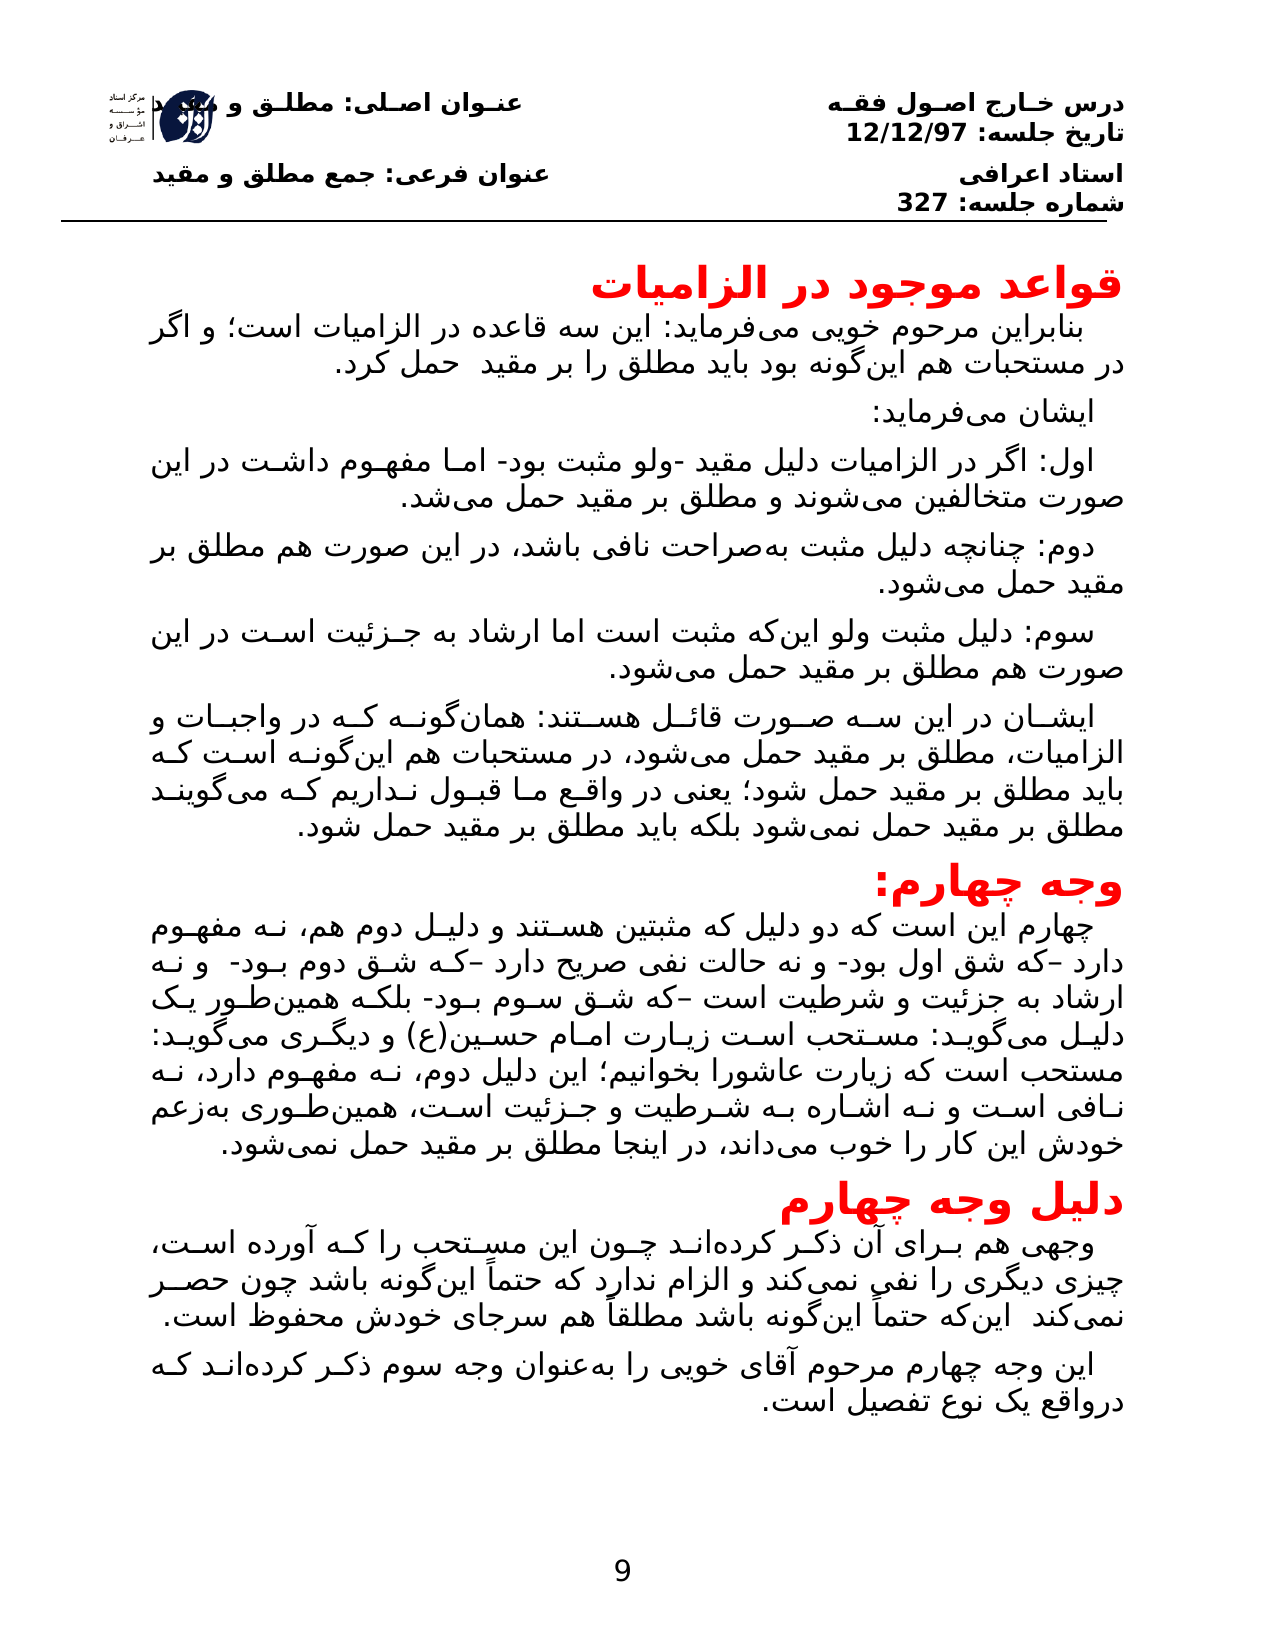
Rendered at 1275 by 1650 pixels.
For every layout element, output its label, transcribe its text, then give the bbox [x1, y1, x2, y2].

subtitle قواعد موجود در الزامیات [150, 257, 1125, 308]
picture [102, 86, 215, 146]
text وجهی هم برای آن ذکر کرده‌اند چون این مستحب را که آورده است، چیزی دیگری را نفی نمی‌کند و الزام ندارد که حتماً این‌گونه باشد چون حصر نمی‌کند این‌که حتماً این‌گونه باشد مطلقاً هم سرجای خودش محفوظ است. [150, 1225, 1125, 1334]
text بنابراین مرحوم خویی می‌فرماید: این سه قاعده در الزامیات است؛ و اگر در مستحبات هم این‌گونه بود باید مطلق را بر مقید حمل کرد. [150, 308, 1125, 381]
text اول: اگر در الزامیات دلیل مقید -ولو مثبت بود- اما مفهوم داشت در این صورت متخالفین می‌شوند و مطلق بر مقید حمل می‌شد. [150, 442, 1125, 515]
text دوم: چنانچه دلیل مثبت به‌صراحت نافی باشد، در این صورت هم مطلق بر مقید حمل می‌شود. [150, 528, 1125, 600]
subtitle دلیل وجه چهارم [150, 1174, 1125, 1225]
text سوم: دلیل مثبت ولو این‌که مثبت است اما ارشاد به جزئیت است در این صورت هم مطلق بر مقید حمل می‌شود. [150, 613, 1125, 686]
text ایشان می‌فرماید: [150, 394, 1125, 430]
text چهارم این است که دو دلیل که مثبتین هستند و دلیل دوم هم، نه مفهوم دارد –که شق اول بود- و نه حالت نفی صریح دارد –که شق دوم بود- و نه ارشاد به جزئیت و شرطیت است –که شق سوم بود- بلکه همین‌طور یک دلیل می‌گوید: مستحب است زیارت امام حسین(ع) و دیگری می‌گوید: مستحب است که زیارت عاشورا بخوانیم؛ این دلیل دوم، نه مفهوم دارد، نه نافی است و نه اشاره به شرطیت و جزئیت است، همین‌طوری به‌زعم خودش این کار را خوب می‌داند، در اینجا مطلق بر مقید حمل نمی‌شود. [150, 907, 1125, 1161]
subtitle وجه چهارم: [150, 856, 1125, 907]
text این وجه چهارم مرحوم آقای خویی را به‌عنوان وجه سوم ذکر کرده‌اند که درواقع یک نوع تفصیل است. [150, 1346, 1125, 1419]
text ایشان در این سه صورت قائل هستند: همان‌گونه که در واجبات و الزامیات، مطلق بر مقید حمل می‌شود، در مستحبات هم این‌گونه است که باید مطلق بر مقید حمل شود؛ یعنی در واقع ما قبول نداریم که می‌گویند مطلق بر مقید حمل نمی‌شود بلکه باید مطلق بر مقید حمل شود. [150, 698, 1125, 843]
